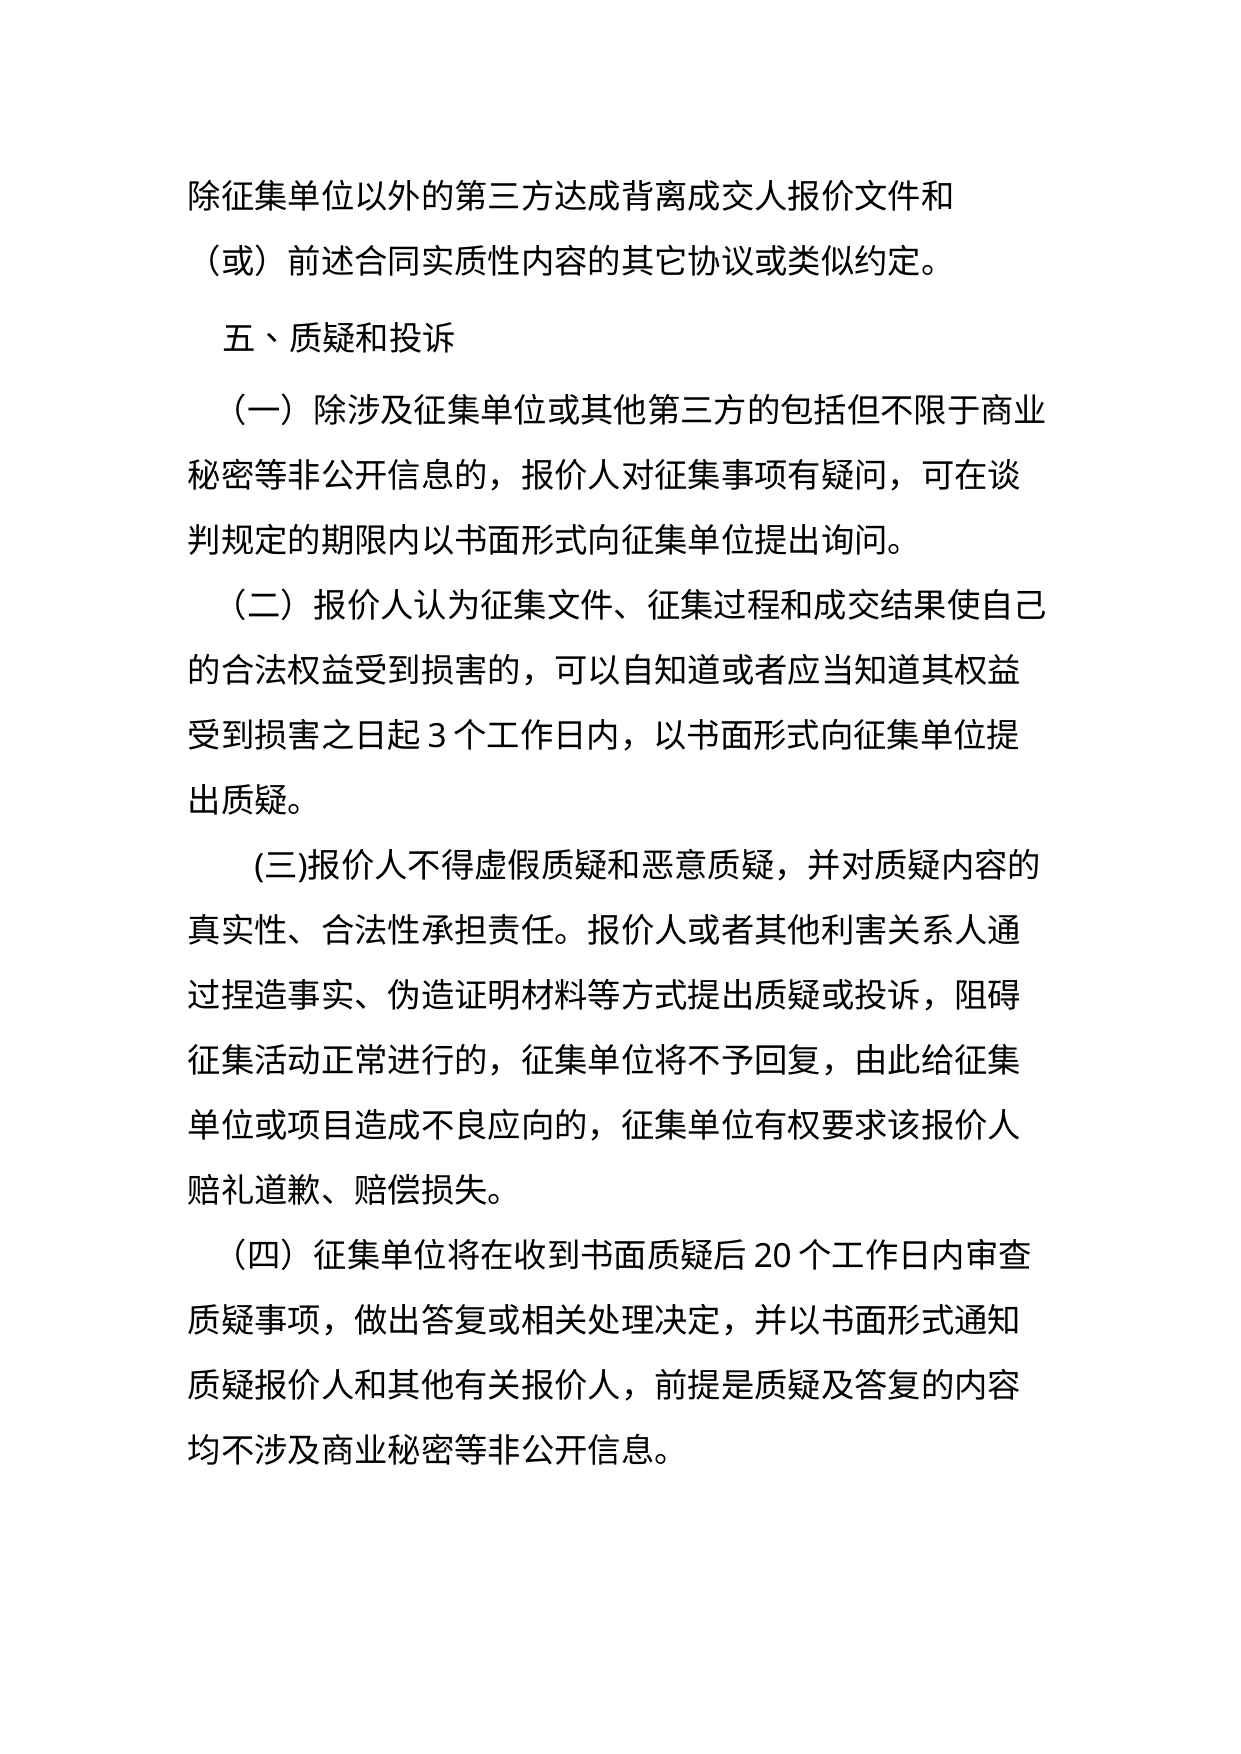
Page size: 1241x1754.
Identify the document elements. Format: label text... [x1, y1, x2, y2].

text （二）报价人认为征集文件、征集过程和成交结果使自己的合法权益受到损害的，可以自知道或者应当知道其权益受到损害之日起3个工作日内，以书面形式向征集单位提出质疑。 [187, 571, 1053, 831]
text 五、质疑和投诉 [187, 304, 1053, 369]
text (三)报价人不得虚假质疑和恶意质疑，并对质疑内容的真实性、合法性承担责任。报价人或者其他利害关系人通过捏造事实、伪造证明材料等方式提出质疑或投诉，阻碍征集活动正常进行的，征集单位将不予回复，由此给征集单位或项目造成不良应向的，征集单位有权要求该报价人赔礼道歉、赔偿损失。 [187, 831, 1053, 1221]
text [187, 162, 1053, 292]
text （一）除涉及征集单位或其他第三方的包括但不限于商业秘密等非公开信息的，报价人对征集事项有疑问，可在谈判规定的期限内以书面形式向征集单位提出询问。 [187, 376, 1053, 571]
text （四）征集单位将在收到书面质疑后20个工作日内审查质疑事项，做出答复或相关处理决定，并以书面形式通知质疑报价人和其他有关报价人，前提是质疑及答复的内容均不涉及商业秘密等非公开信息。 [187, 1221, 1053, 1481]
